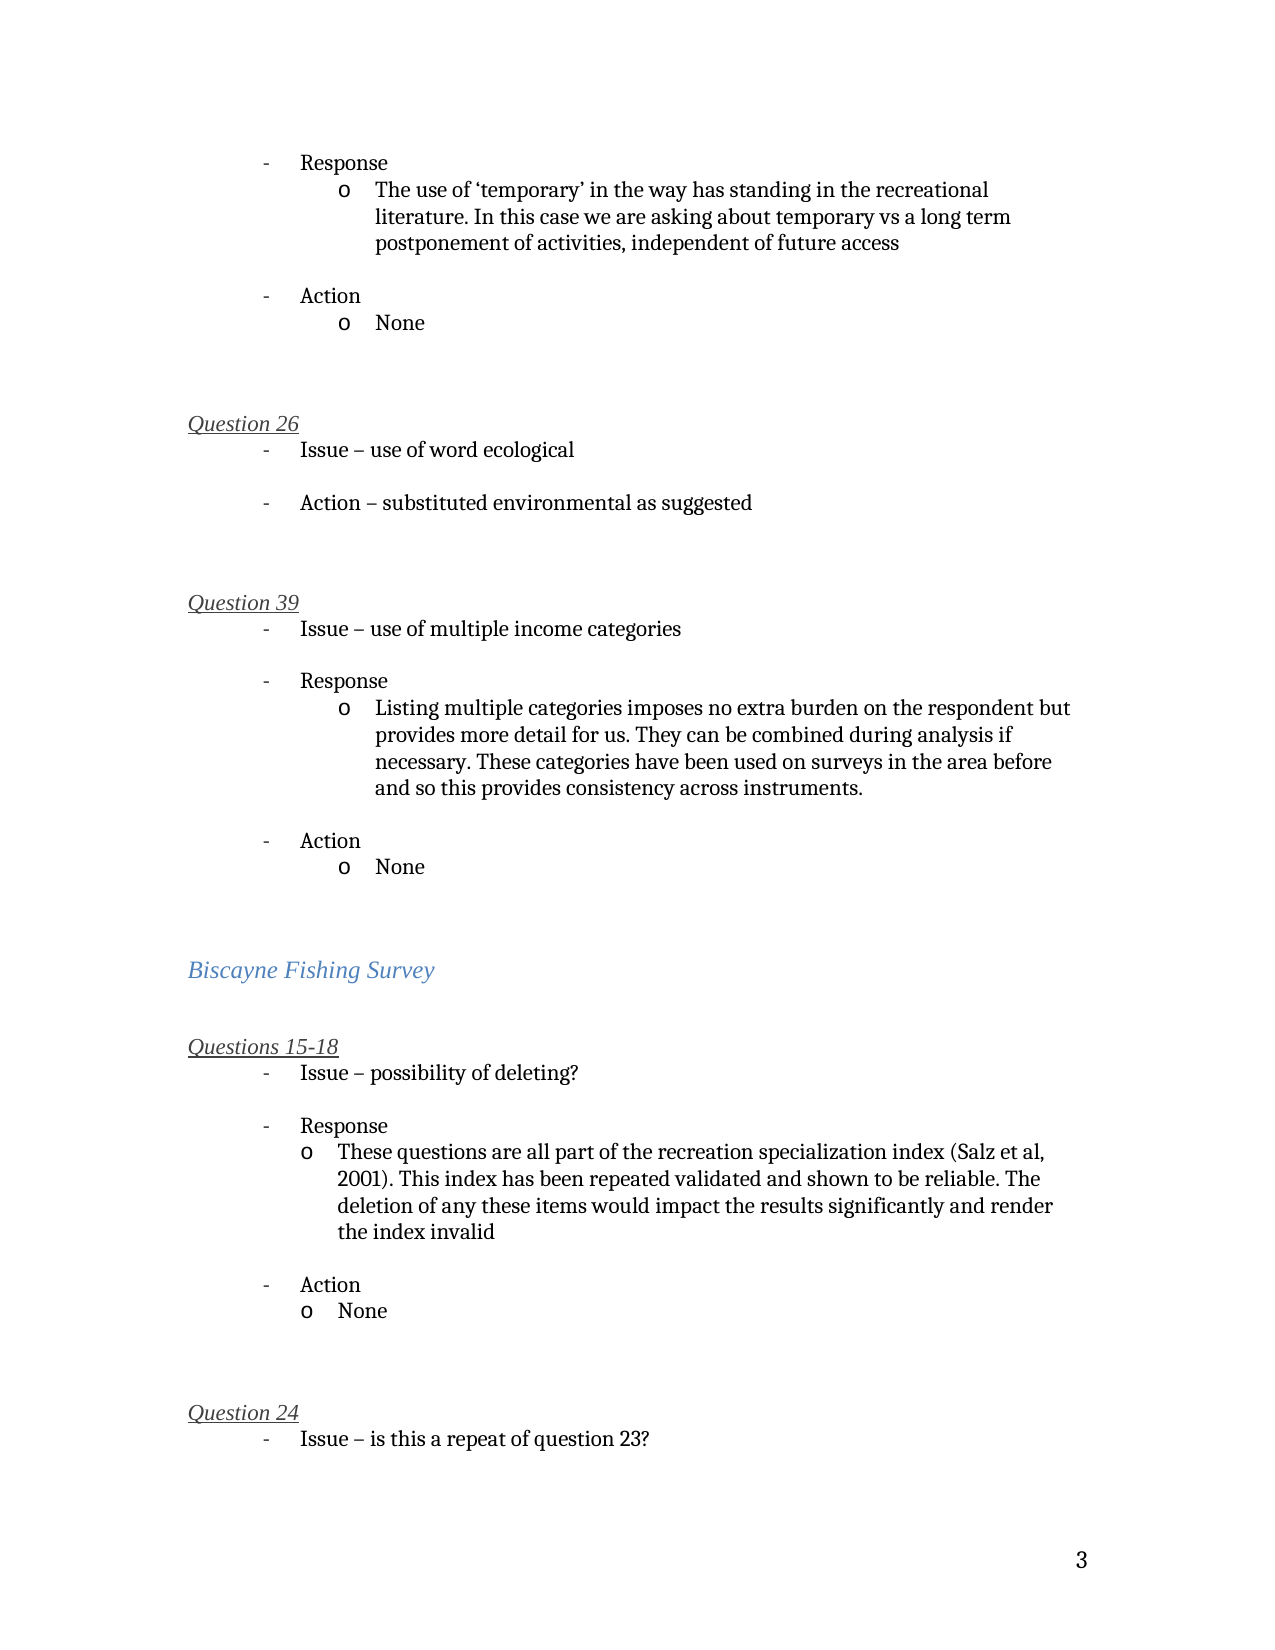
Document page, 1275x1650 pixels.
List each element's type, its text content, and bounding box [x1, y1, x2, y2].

text Questions 15-18 [187, 1033, 1087, 1060]
list None [300, 1298, 1087, 1326]
list Response [262, 668, 1087, 695]
text Question 39 [187, 589, 1087, 616]
list None [337, 309, 1087, 337]
subtitle Biscayne Fishing Survey [187, 955, 1087, 984]
list Response [262, 1112, 1087, 1139]
list Issue – use of multiple income categories [262, 616, 1087, 642]
list Action [262, 1272, 1087, 1298]
list Action [262, 828, 1087, 854]
list Action – substituted environmental as suggested [262, 489, 1087, 516]
list Action [262, 283, 1087, 309]
list Issue – possibility of deleting? [262, 1060, 1087, 1086]
list None [337, 854, 1087, 881]
list Listing multiple categories imposes no extra burden on the respondent but provides more detail for us. They can be combined during analysis if necessary. These categories have been used on surveys in the area before and so this provides consistency across instruments. [337, 695, 1087, 801]
list Issue – is this a repeat of question 23? [262, 1425, 1087, 1452]
text Question 26 [187, 410, 1087, 437]
list The use of ‘temporary’ in the way has standing in the recreational literature. In this case we are asking about temporary vs a long term postponement of activities, independent of future access [337, 176, 1087, 257]
list Response [262, 150, 1087, 176]
list These questions are all part of the recreation specialization index (Salz et al, 2001). This index has been repeated validated and shown to be reliable. The deletion of any these items would impact the results significantly and render the index invalid [300, 1139, 1087, 1245]
text Question 24 [187, 1399, 1087, 1425]
list Issue – use of word ecological [262, 437, 1087, 463]
